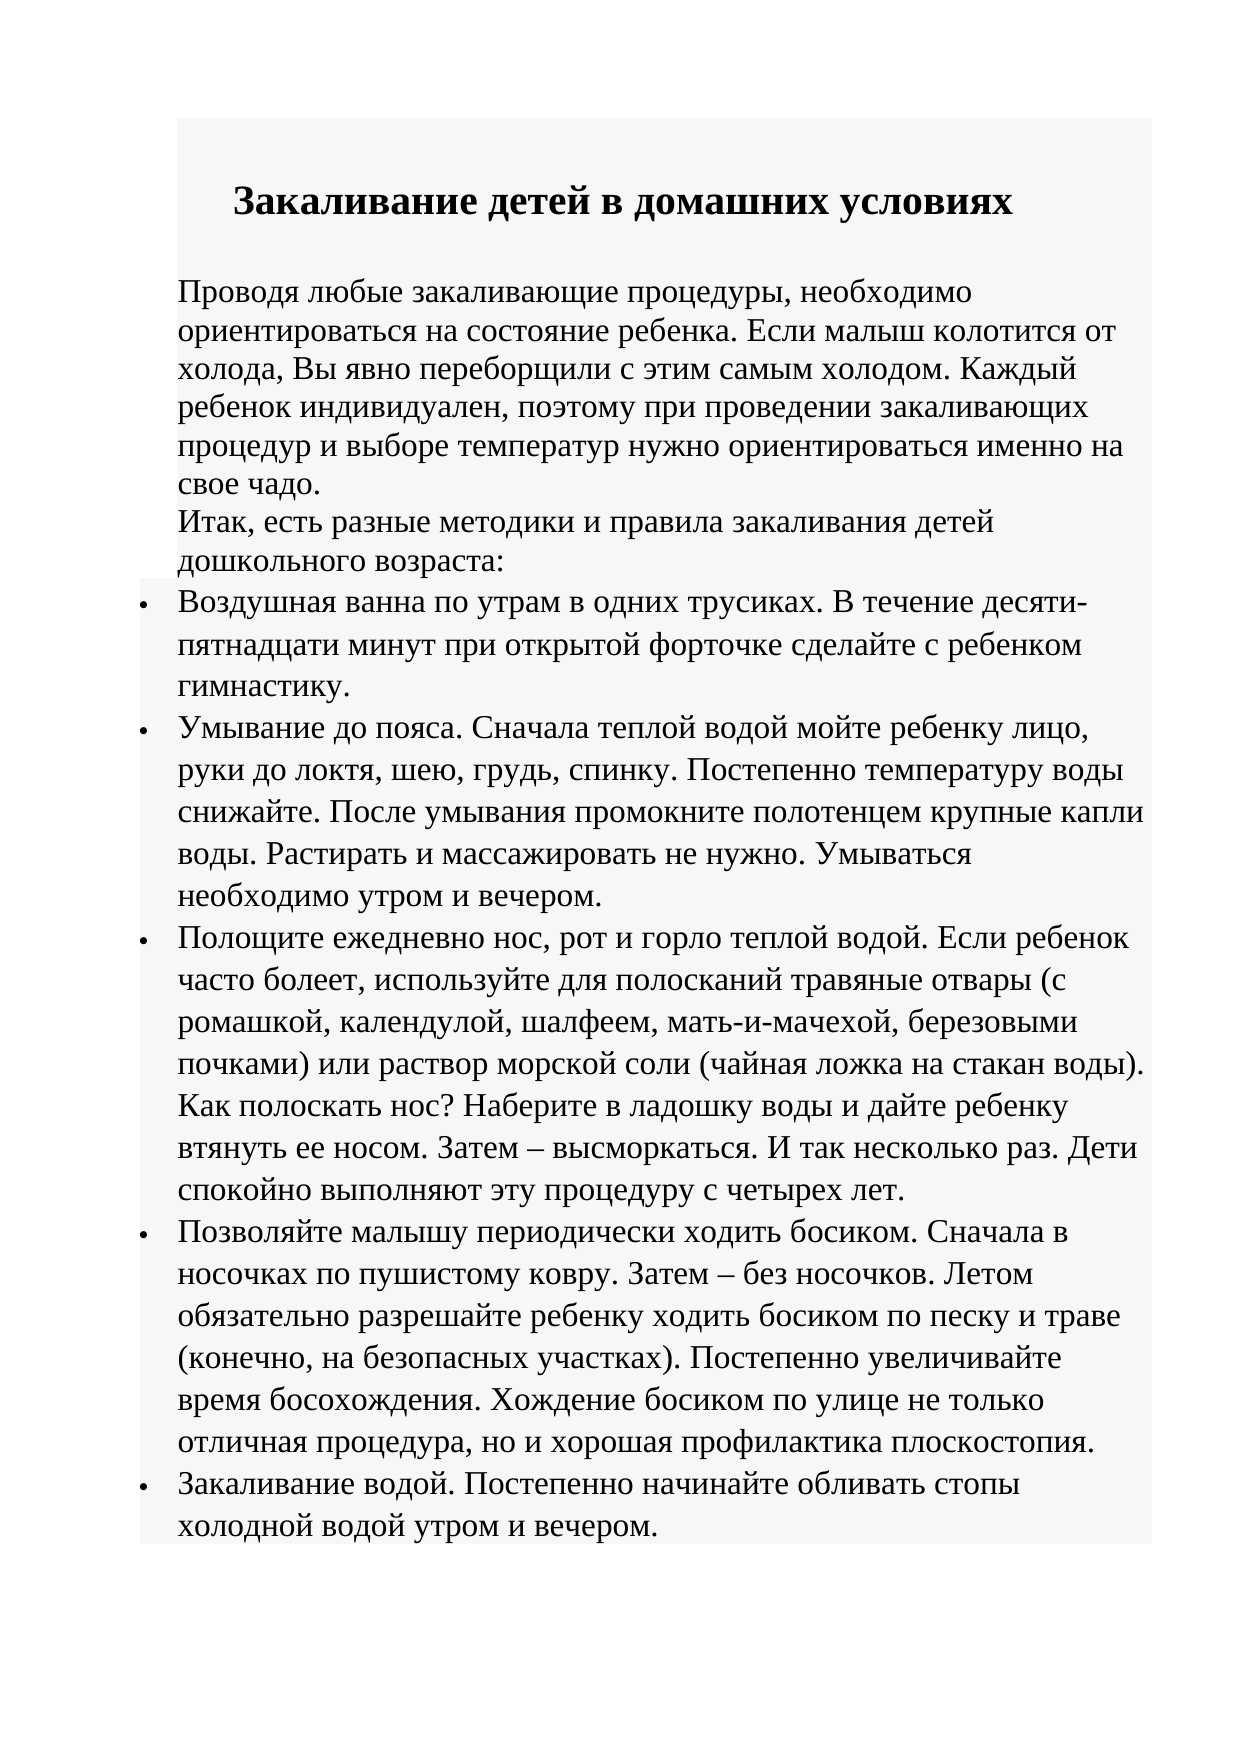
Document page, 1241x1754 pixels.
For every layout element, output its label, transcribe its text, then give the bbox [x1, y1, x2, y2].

list Воздушная ванна по утрам в одних трусиках. В течение десяти-пятнадцати минут при открытой форточке сделайте с ребенком гимнастику. [140, 578, 1152, 704]
list Умывание до пояса. Сначала теплой водой мойте ребенку лицо, руки до локтя, шею, грудь, спинку. Постепенно температуру воды снижайте. После умывания промокните полотенцем крупные капли воды. Растирать и массажировать не нужно. Умываться необходимо утром и вечером. [140, 704, 1152, 914]
text Закаливание детей в домашних условиях [177, 176, 1152, 223]
list Позволяйте малышу периодически ходить босиком. Сначала в носочках по пушистому ковру. Затем – без носочков. Летом обязательно разрешайте ребенку ходить босиком по песку и траве (конечно, на безопасных участках). Постепенно увеличивайте время босохождения. Хождение босиком по улице не только отличная процедура, но и хорошая профилактика плоскостопия. [140, 1208, 1152, 1460]
list Полощите ежедневно нос, рот и горло теплой водой. Если ребенок часто болеет, используйте для полосканий травяные отвары (с ромашкой, календулой, шалфеем, мать-и-мачехой, березовыми почками) или раствор морской соли (чайная ложка на стакан воды). Как полоскать нос? Наберите в ладошку воды и дайте ребенку втянуть ее носом. Затем – высморкаться. И так несколько раз. Дети спокойно выполняют эту процедуру с четырех лет. [140, 914, 1152, 1208]
list Закаливание водой. Постепенно начинайте обливать стопы холодной водой утром и вечером. [140, 1460, 1152, 1544]
text Проводя любые закаливающие процедуры, необходимо ориентироваться на состояние ребенка. Если малыш колотится от холода, Вы явно переборщили с этим самым холодом. Каждый ребенок индивидуален, поэтому при проведении закаливающих процедур и выборе температур нужно ориентироваться именно на свое чадо. Итак, есть разные методики и правила закаливания детей дошкольного возраста: [177, 271, 1152, 578]
